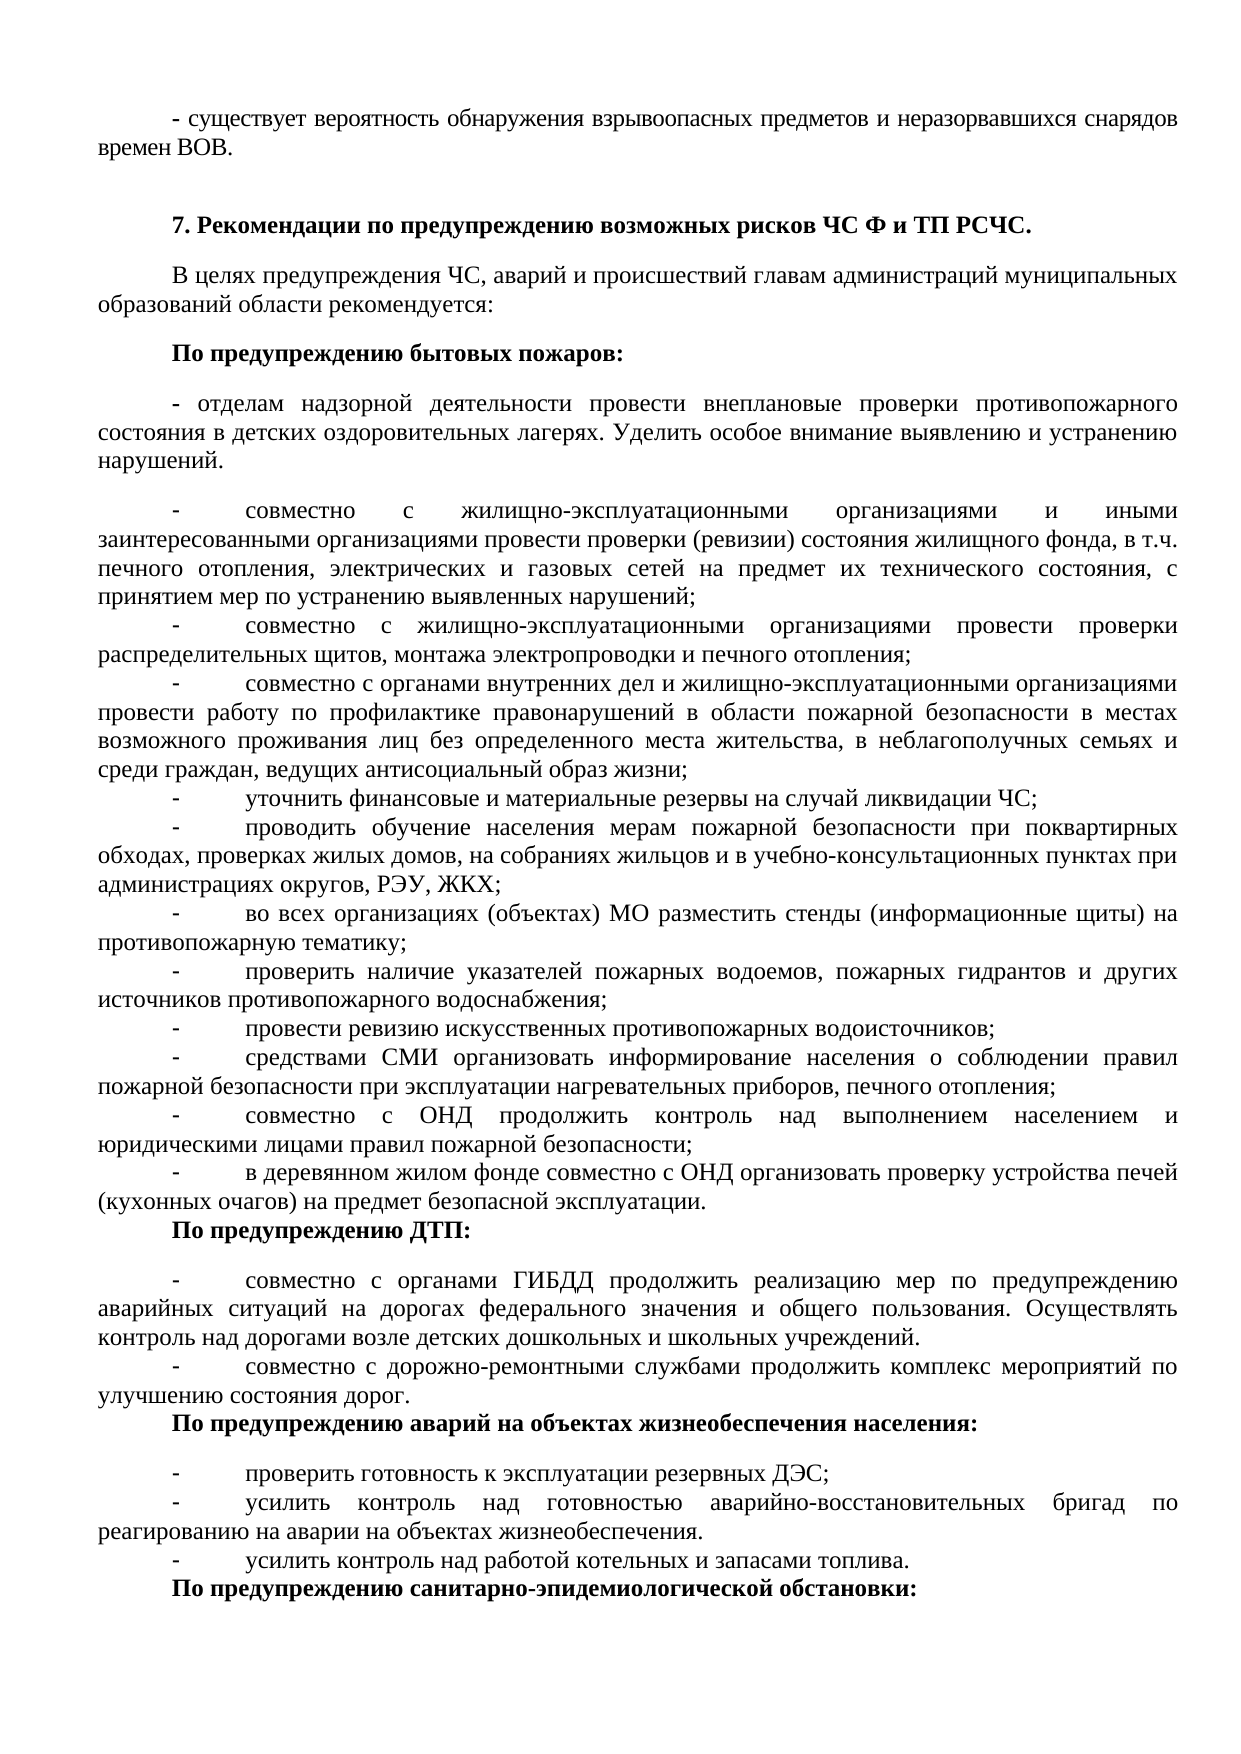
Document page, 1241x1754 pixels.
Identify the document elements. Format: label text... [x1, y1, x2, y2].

list проверить готовность к эксплуатации резервных ДЭС; [98, 1458, 1179, 1487]
list совместно с жилищно-эксплуатационными организациями и иными заинтересованными организациями провести проверки (ревизии) состояния жилищного фонда, в т.ч. печного отопления, электрических и газовых сетей на предмет их технического состояния, с принятием мер по устранению выявленных нарушений; [98, 495, 1179, 610]
list проводить обучение населения мерам пожарной безопасности при поквартирных обходах, проверках жилых домов, на собраниях жильцов и в учебно-консультационных пунктах при администрациях округов, РЭУ, ЖКХ; [98, 812, 1179, 898]
list в деревянном жилом фонде совместно с ОНД организовать проверку устройства печей (кухонных очагов) на предмет безопасной эксплуатации. [98, 1157, 1179, 1215]
list совместно с дорожно-ремонтными службами продолжить комплекс мероприятий по улучшению состояния дорог. [98, 1351, 1179, 1408]
text - существует вероятность обнаружения взрывоопасных предметов и неразорвавшихся снарядов времен ВОВ. [98, 103, 1179, 161]
list совместно с ОНД продолжить контроль над выполнением населением и юридическими лицами правил пожарной безопасности; [98, 1100, 1179, 1157]
list совместно с органами внутренних дел и жилищно-эксплуатационными организациями провести работу по профилактике правонарушений в области пожарной безопасности в местах возможного проживания лиц без определенного места жительства, в неблагополучных семьях и среди граждан, ведущих антисоциальный образ жизни; [98, 668, 1179, 783]
text По предупреждению ДТП: [98, 1215, 1179, 1244]
list во всех организациях (объектах) МО разместить стенды (информационные щиты) на противопожарную тематику; [98, 898, 1179, 956]
list проверить наличие указателей пожарных водоемов, пожарных гидрантов и других источников противопожарного водоснабжения; [98, 956, 1179, 1013]
text 7. Рекомендации по предупреждению возможных рисков ЧС Ф и ТП РСЧС. [98, 211, 1179, 239]
text По предупреждению аварий на объектах жизнеобеспечения населения: [98, 1408, 1179, 1437]
list уточнить финансовые и материальные резервы на случай ликвидации ЧС; [98, 783, 1179, 812]
text По предупреждению санитарно-эпидемиологической обстановки: [98, 1573, 1179, 1602]
list усилить контроль над работой котельных и запасами топлива. [98, 1544, 1179, 1573]
list средствами СМИ организовать информирование населения о соблюдении правил пожарной безопасности при эксплуатации нагревательных приборов, печного отопления; [98, 1042, 1179, 1100]
list совместно с органами ГИБДД продолжить реализацию мер по предупреждению аварийных ситуаций на дорогах федерального значения и общего пользования. Осуществлять контроль над дорогами возле детских дошкольных и школьных учреждений. [98, 1264, 1179, 1351]
list усилить контроль над готовностью аварийно-восстановительных бригад по реагированию на аварии на объектах жизнеобеспечения. [98, 1487, 1179, 1544]
text - отделам надзорной деятельности провести внеплановые проверки противопожарного состояния в детских оздоровительных лагерях. Уделить особое внимание выявлению и устранению нарушений. [98, 388, 1179, 474]
text По предупреждению бытовых пожаров: [98, 338, 1179, 367]
list провести ревизию искусственных противопожарных водоисточников; [98, 1013, 1179, 1042]
list совместно с жилищно-эксплуатационными организациями провести проверки распределительных щитов, монтажа электропроводки и печного отопления; [98, 610, 1179, 668]
text В целях предупреждения ЧС, аварий и происшествий главам администраций муниципальных образований области рекомендуется: [98, 260, 1179, 318]
